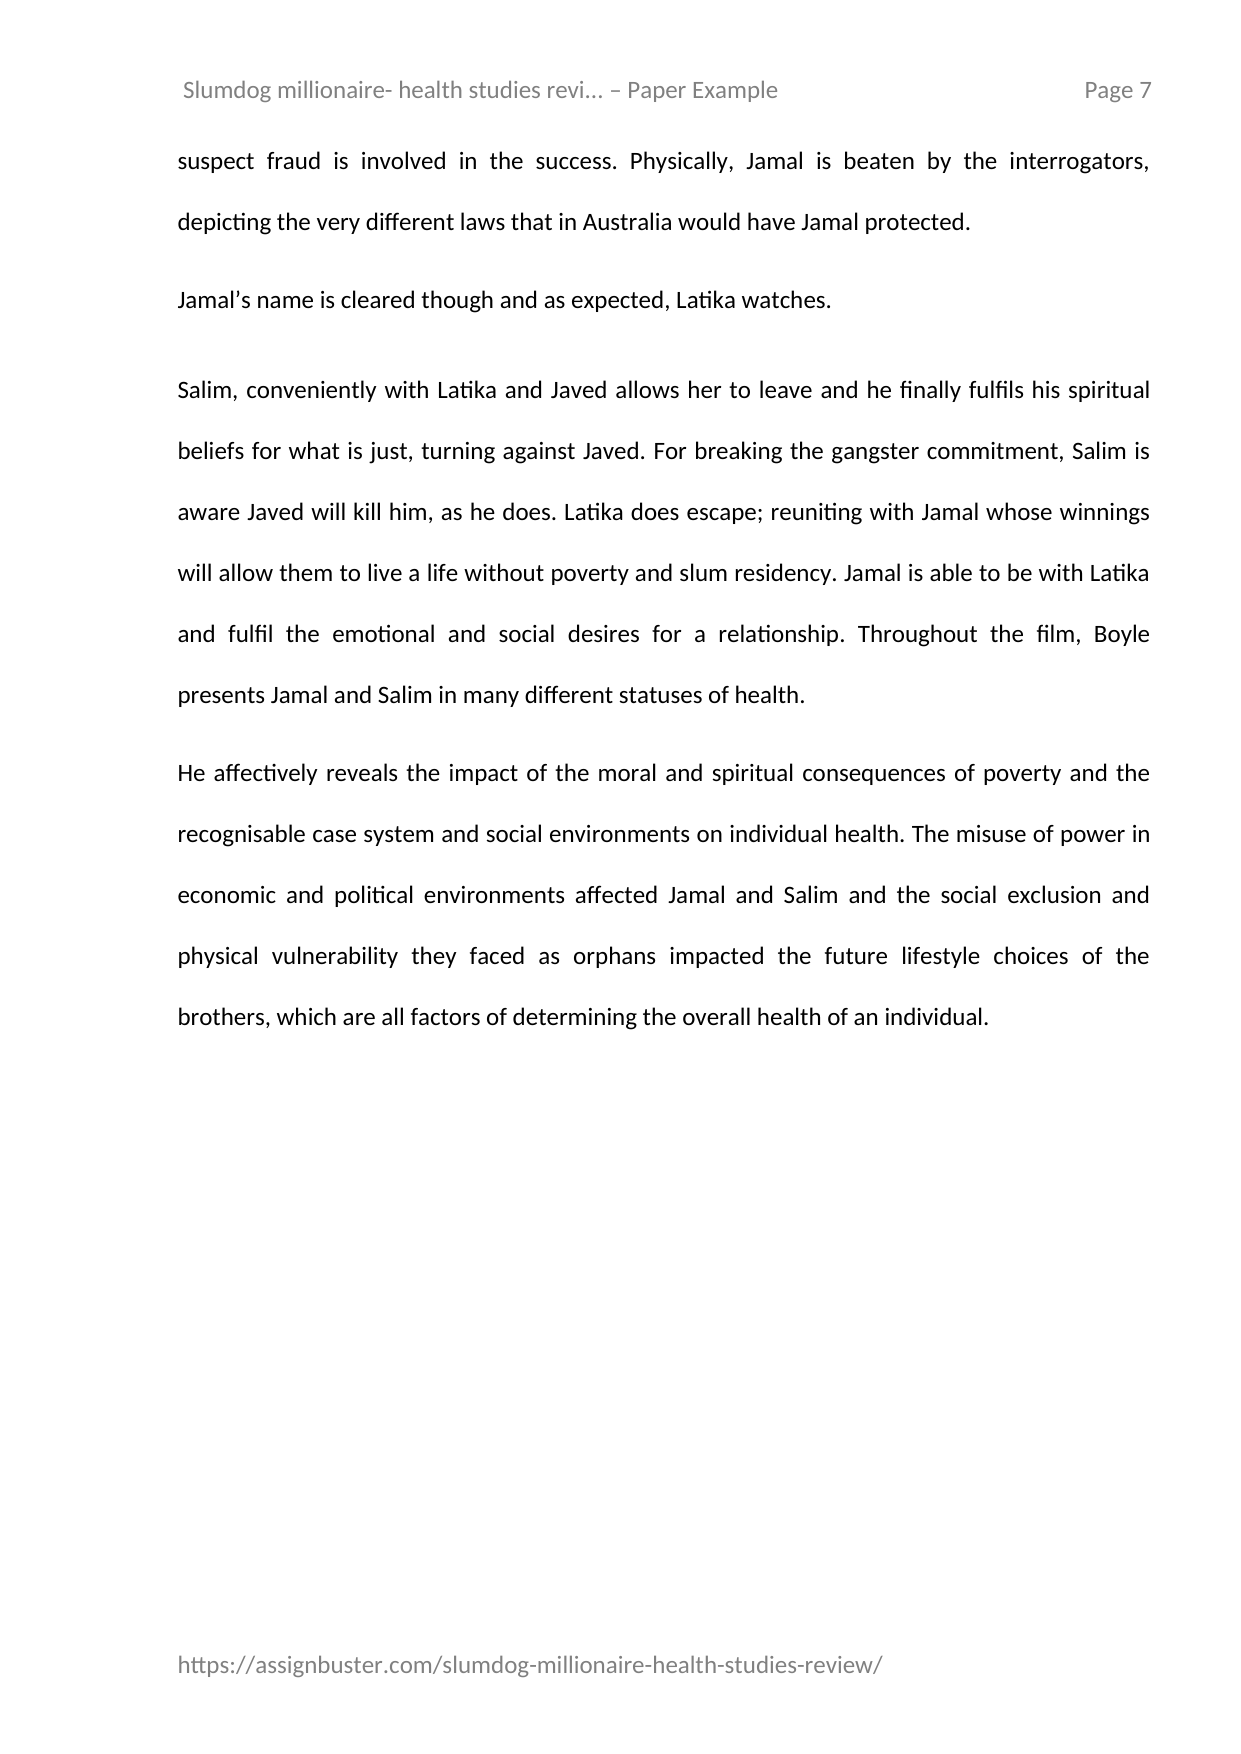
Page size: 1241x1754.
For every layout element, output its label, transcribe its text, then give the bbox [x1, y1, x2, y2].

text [177, 145, 1152, 237]
text Jamal’s name is cleared though and as expected, Latika watches. [177, 284, 1152, 314]
text He affectively reveals the impact of the moral and spiritual consequences of poverty and the recognisable case system and social environments on individual health. The misuse of power in economic and political environments affected Jamal and Salim and the social exclusion and physical vulnerability they faced as orphans impacted the future lifestyle choices of the brothers, which are all factors of determining the overall health of an individual. [177, 757, 1152, 1032]
text Salim, conveniently with Latika and Javed allows her to leave and he finally fulfils his spiritual beliefs for what is just, turning against Javed. For breaking the gangster commitment, Salim is aware Javed will kill him, as he does. Latika does escape; reuniting with Jamal whose winnings will allow them to live a life without poverty and slum residency. Jamal is able to be with Latika and fulfil the emotional and social desires for a relationship. Throughout the film, Boyle presents Jamal and Salim in many different statuses of health. [177, 374, 1152, 710]
